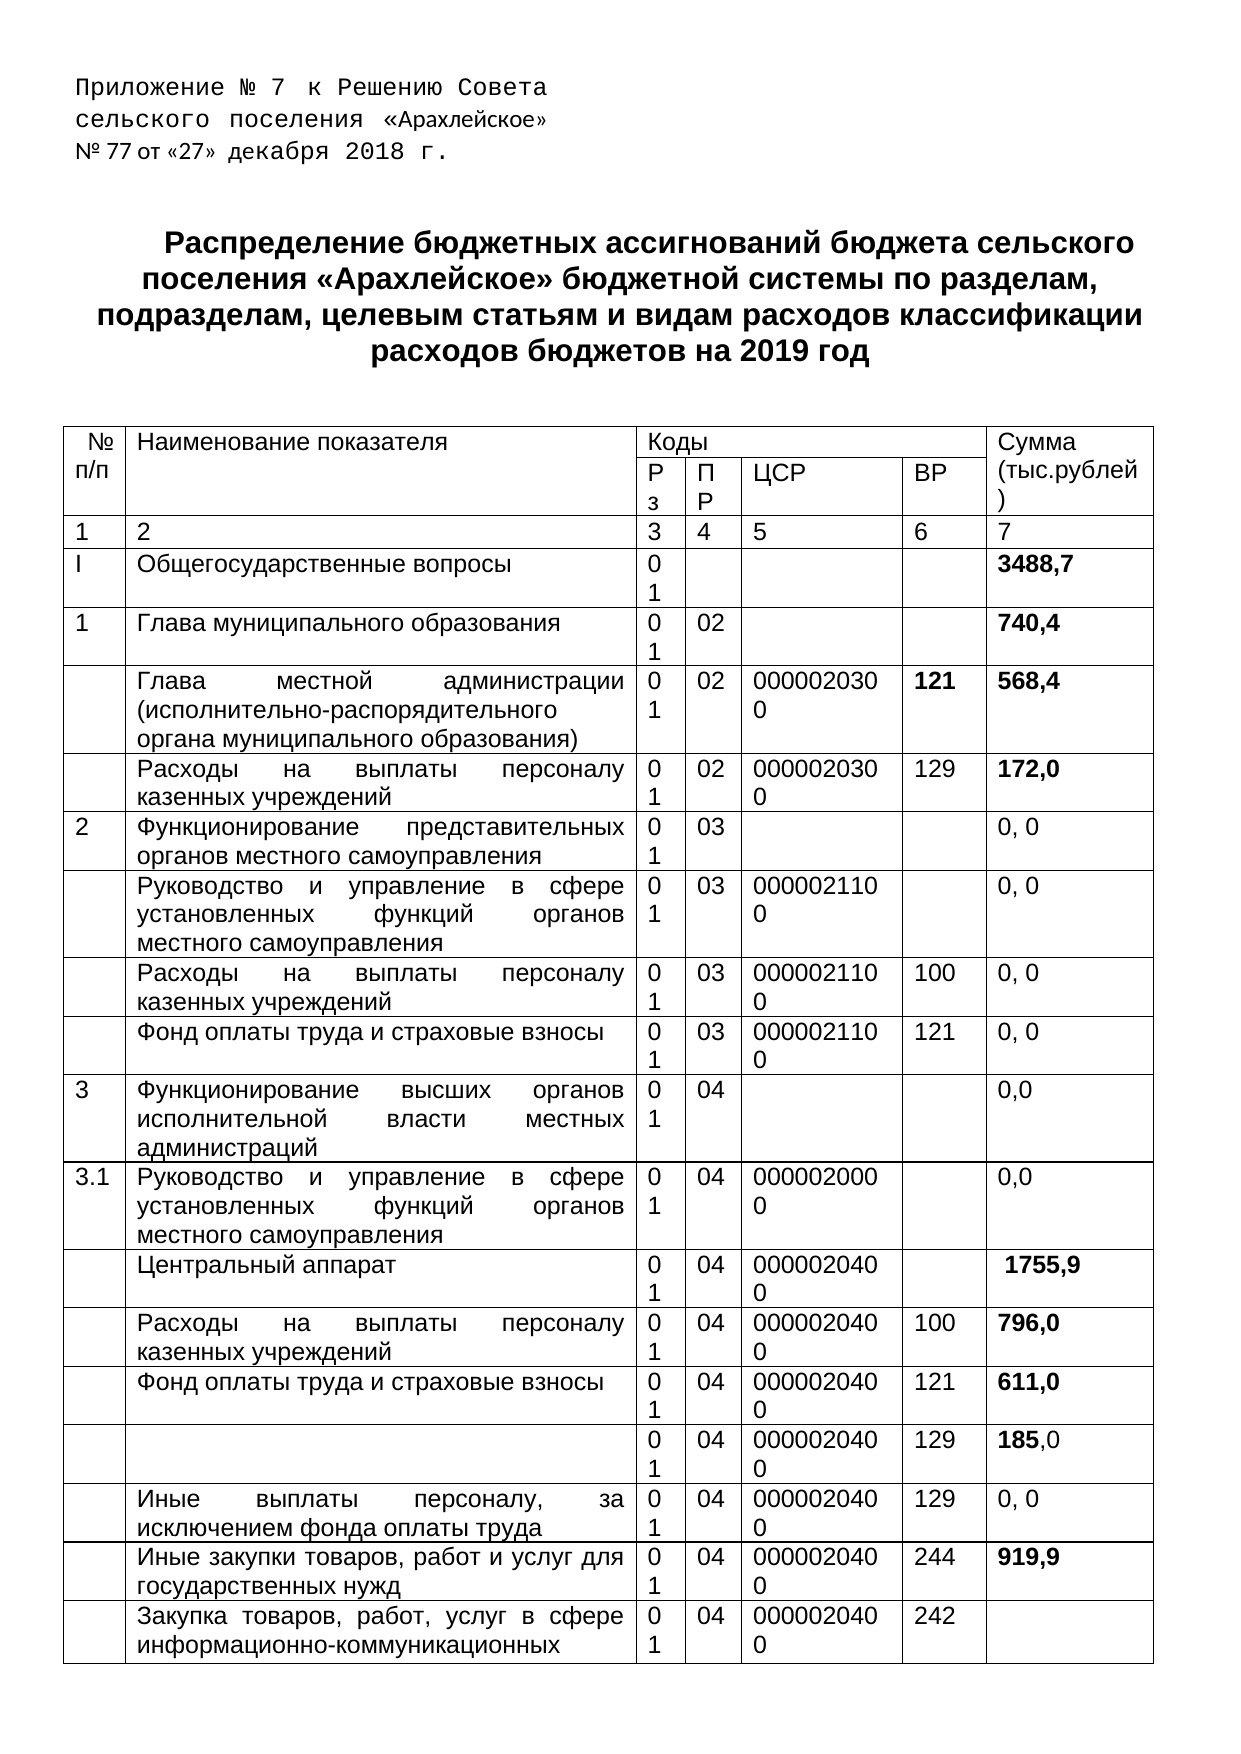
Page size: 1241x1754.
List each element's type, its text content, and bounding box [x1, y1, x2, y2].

table_cell 172,0 [987, 754, 1153, 811]
table_cell [903, 812, 986, 870]
table_cell [903, 871, 986, 957]
table_cell [126, 1425, 636, 1483]
table_cell Функционирование высших органов исполнительной власти местных администраций [126, 1075, 636, 1161]
table_cell [742, 549, 902, 607]
table_cell 01 [637, 1367, 685, 1424]
table_cell 100 [903, 958, 986, 1016]
table_cell [903, 1075, 986, 1161]
table_cell 242 [903, 1601, 986, 1662]
table_cell [903, 1163, 986, 1249]
table_cell 03 [686, 958, 741, 1016]
table_cell 121 [903, 1017, 986, 1074]
table_cell 04 [686, 1543, 741, 1600]
table_cell 04 [686, 1250, 741, 1307]
table_cell 0000020300 [742, 666, 902, 753]
table_cell 01 [637, 1163, 685, 1249]
table_cell 03 [686, 1017, 741, 1074]
table_cell Иные закупки товаров, работ и услуг для государственных нужд [126, 1543, 636, 1600]
table_cell 6 [903, 516, 986, 548]
table_cell [903, 549, 986, 607]
table_cell [64, 1308, 125, 1366]
table_cell 0000020400 [742, 1601, 902, 1662]
table_cell 01 [637, 1250, 685, 1307]
table_cell [987, 1601, 1153, 1662]
table_cell 796,0 [987, 1308, 1153, 1366]
table_cell Расходы на выплаты персоналу казенных учреждений [126, 958, 636, 1016]
table_header Коды [637, 427, 986, 457]
table_cell Фонд оплаты труда и страховые взносы [126, 1017, 636, 1074]
table_cell 1 [64, 608, 125, 665]
table_cell 611,0 [987, 1367, 1153, 1424]
table_cell 01 [637, 1601, 685, 1662]
table_cell [903, 1250, 986, 1307]
table_header Сумма (тыс.рублей) [987, 427, 1153, 515]
table_cell [64, 1425, 125, 1483]
table_cell 02 [686, 754, 741, 811]
table_cell [64, 871, 125, 957]
table_cell 01 [637, 608, 685, 665]
table_cell Руководство и управление в сфере установленных функций органов местного самоуправления [126, 1163, 636, 1249]
table_cell 568,4 [987, 666, 1153, 753]
table_cell [64, 958, 125, 1016]
table_cell [64, 1484, 125, 1541]
table_cell [64, 1543, 125, 1600]
table_cell 0000020400 [742, 1543, 902, 1600]
table_cell Иные выплаты персоналу, за исключением фонда оплаты труда [126, 1484, 636, 1541]
table_cell 0000021100 [742, 871, 902, 957]
table_cell 01 [637, 958, 685, 1016]
table_cell Расходы на выплаты персоналу казенных учреждений [126, 754, 636, 811]
table_cell 0000020300 [742, 754, 902, 811]
table_cell 01 [637, 1484, 685, 1541]
table_cell [64, 1601, 125, 1662]
table_cell 01 [637, 1425, 685, 1483]
table_cell Расходы на выплаты персоналу казенных учреждений [126, 1308, 636, 1366]
table_cell 0000020000 [742, 1163, 902, 1249]
table_cell Функционирование представительных органов местного самоуправления [126, 812, 636, 870]
table_cell 129 [903, 1484, 986, 1541]
table_cell 2 [126, 516, 636, 548]
table_cell 0000021100 [742, 958, 902, 1016]
table_cell 3488,7 [987, 549, 1153, 607]
table_cell Центральный аппарат [126, 1250, 636, 1307]
table_cell [64, 1367, 125, 1424]
table_cell 03 [686, 871, 741, 957]
table_cell [686, 549, 741, 607]
table_header № п/п [64, 427, 125, 515]
table_cell 01 [637, 1308, 685, 1366]
table_cell 1755,9 [987, 1250, 1153, 1307]
table_cell 0, 0 [987, 812, 1153, 870]
table_cell 2 [64, 812, 125, 870]
table_cell 740,4 [987, 608, 1153, 665]
table_cell 04 [686, 1163, 741, 1249]
table_cell [742, 812, 902, 870]
table_cell 5 [742, 516, 902, 548]
table_cell 01 [637, 871, 685, 957]
table_cell Руководство и управление в сфере установленных функций органов местного самоуправления [126, 871, 636, 957]
table_cell Глава муниципального образования [126, 608, 636, 665]
table_cell 185,0 [987, 1425, 1153, 1483]
table_cell 02 [686, 666, 741, 753]
table_cell 0,0 [987, 1163, 1153, 1249]
table_cell I [64, 549, 125, 607]
table_cell 01 [637, 1017, 685, 1074]
table_cell 0000021100 [742, 1017, 902, 1074]
table_cell [742, 1075, 902, 1161]
table_cell 01 [637, 754, 685, 811]
table_cell 919,9 [987, 1543, 1153, 1600]
table_cell [64, 666, 125, 753]
table_cell 0000020400 [742, 1484, 902, 1541]
table_cell 04 [686, 1484, 741, 1541]
table_cell 04 [686, 1425, 741, 1483]
table_cell 1 [64, 516, 125, 548]
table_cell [126, 1601, 636, 1662]
table_cell [903, 608, 986, 665]
table_header Наименование показателя [126, 427, 636, 515]
table_cell 0000020400 [742, 1250, 902, 1307]
table_cell 0000020400 [742, 1367, 902, 1424]
table_cell 3.1 [64, 1163, 125, 1249]
table_cell 7 [987, 516, 1153, 548]
table_cell 0, 0 [987, 1484, 1153, 1541]
table_cell 121 [903, 666, 986, 753]
table_cell 04 [686, 1308, 741, 1366]
table_cell 01 [637, 666, 685, 753]
table_cell 3 [64, 1075, 125, 1161]
table_cell 4 [686, 516, 741, 548]
table_cell 244 [903, 1543, 986, 1600]
table_cell 129 [903, 1425, 986, 1483]
table_cell 01 [637, 812, 685, 870]
table_cell 04 [686, 1367, 741, 1424]
table_cell [64, 754, 125, 811]
table_cell 0, 0 [987, 871, 1153, 957]
text Приложение № 7 к Решению Совета сельского поселения «Арахлейское» № 77 от «27» декабря 2018 г. [75, 75, 547, 167]
table_cell Рз [637, 458, 685, 515]
table_cell 0, 0 [987, 1017, 1153, 1074]
table_cell 01 [637, 549, 685, 607]
table_cell 0000020400 [742, 1425, 902, 1483]
table_cell Глава местной администрации (исполнительно-распорядительного органа муниципального образования) [126, 666, 636, 753]
table_cell 3 [637, 516, 685, 548]
table_cell Фонд оплаты труда и страховые взносы [126, 1367, 636, 1424]
table_cell 04 [686, 1601, 741, 1662]
table_cell ВР [903, 458, 986, 515]
table_cell 129 [903, 754, 986, 811]
table_cell 0000020400 [742, 1308, 902, 1366]
subtitle Распределение бюджетных ассигнований бюджета сельского поселения «Арахлейское» бюджетной системы по разделам, подразделам, целевым статьям и видам расходов классификации расходов бюджетов на 2019 год [75, 224, 1165, 368]
table_cell [742, 608, 902, 665]
table_cell 04 [686, 1075, 741, 1161]
table_cell 01 [637, 1543, 685, 1600]
table_cell 0,0 [987, 1075, 1153, 1161]
table_cell 0, 0 [987, 958, 1153, 1016]
table_cell 03 [686, 812, 741, 870]
table_cell 121 [903, 1367, 986, 1424]
table_cell ЦСР [742, 458, 902, 515]
table_cell ПР [686, 458, 741, 515]
table_cell 100 [903, 1308, 986, 1366]
table_cell [64, 1250, 125, 1307]
table_cell [64, 1017, 125, 1074]
table_cell 02 [686, 608, 741, 665]
table_cell 01 [637, 1075, 685, 1161]
table_cell Общегосударственные вопросы [126, 549, 636, 607]
